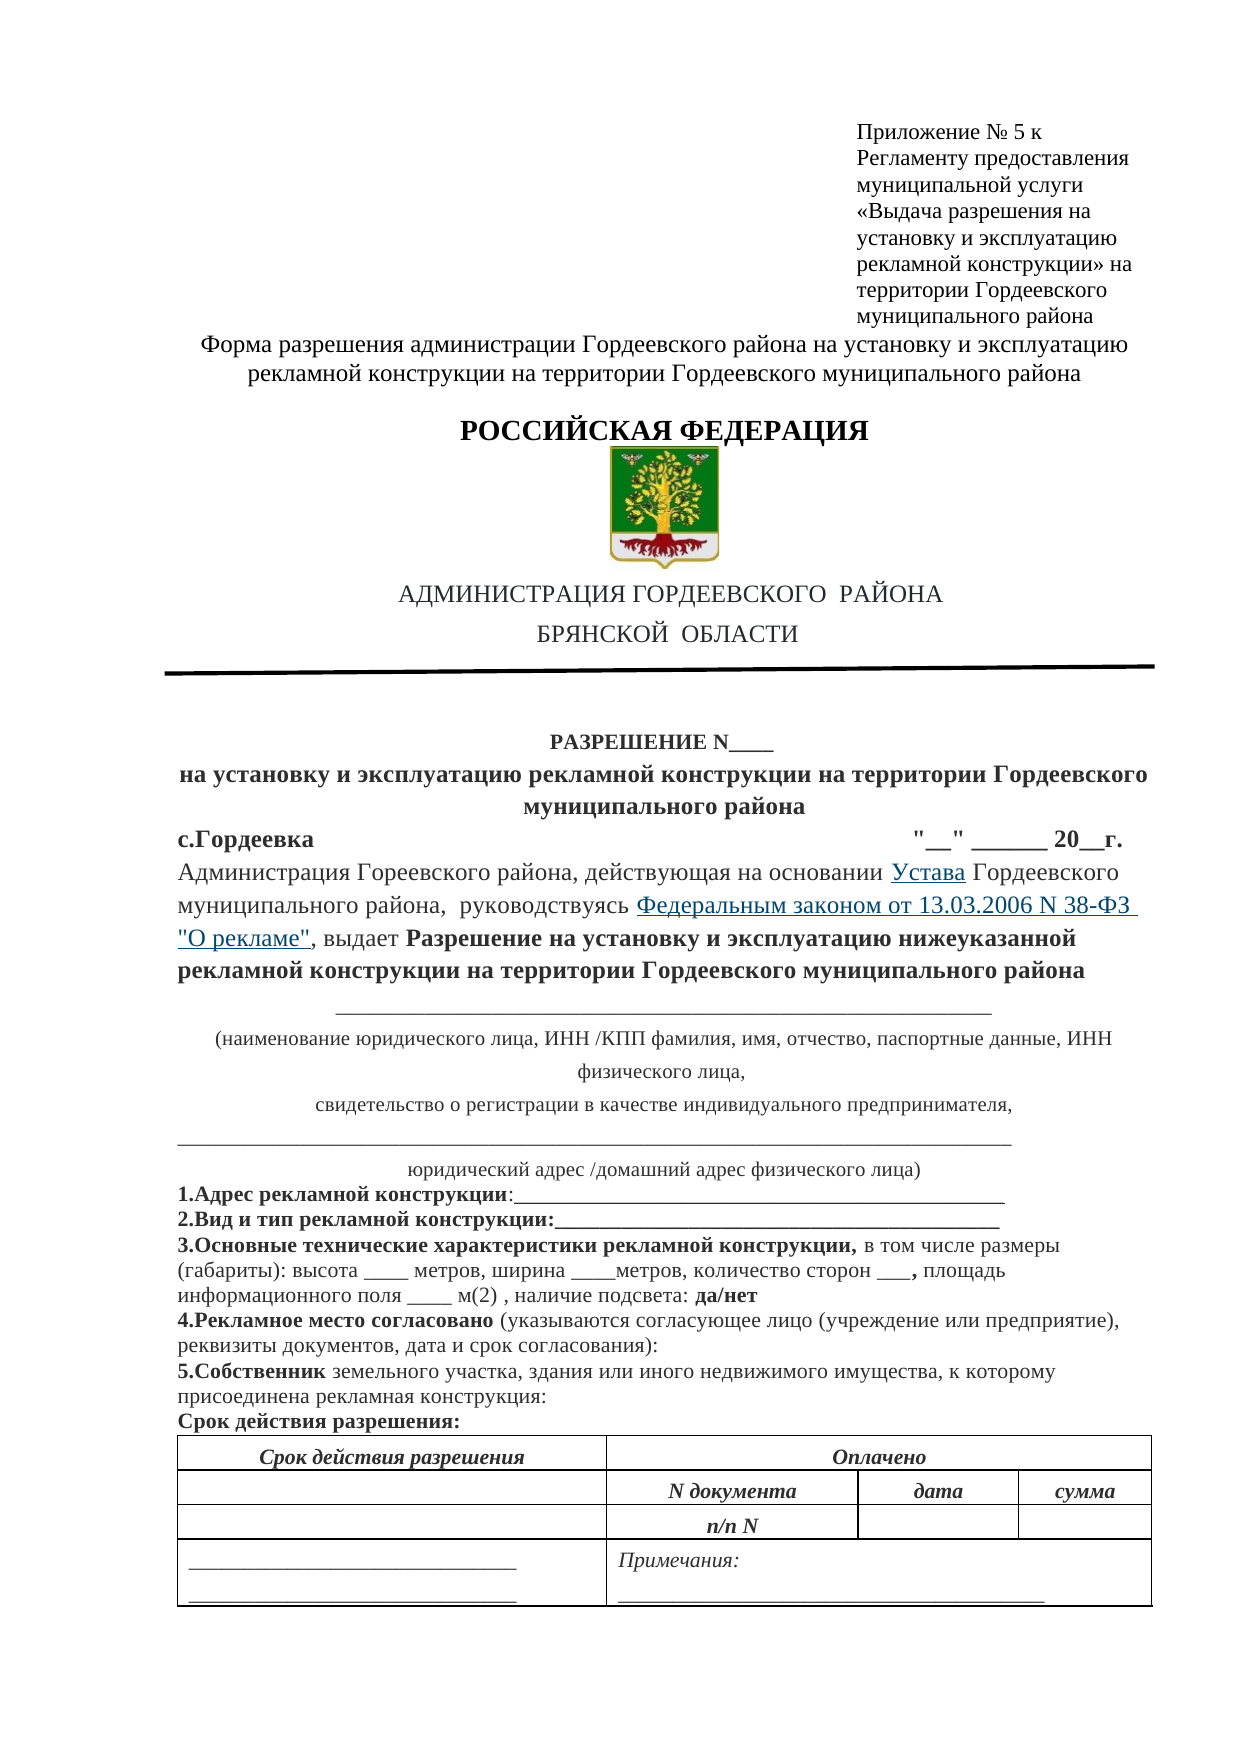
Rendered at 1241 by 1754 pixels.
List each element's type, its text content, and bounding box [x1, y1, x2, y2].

text с.Гордеевка "__" ______ 20__г. Администрация Гореевского района, действующая на основании Устава Гордеевского муниципального района, руководствуясь Федеральным законом от 13.03.2006 N 38-ФЗ "О рекламе", выдает Разрешение на установку и эксплуатацию нижеуказанной рекламной конструкции на территории Гордеевского муниципального района [177, 820, 1152, 984]
subtitle АДМИНИСТРАЦИЯ ГОРДЕЕВСКОГО РАЙОНА [177, 579, 1152, 608]
table_cell Срок действия разрешения [178, 1436, 606, 1469]
text Приложение № 5 к Регламенту предоставления муниципальной услуги «Выдача разрешения на установку и эксплуатацию рекламной конструкции» на территории Гордеевского муниципального района [856, 118, 1152, 329]
table_cell N документа [607, 1471, 857, 1503]
table_cell Оплачено [607, 1436, 1151, 1469]
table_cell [178, 1540, 606, 1605]
table_cell п/п N [607, 1505, 857, 1538]
text РОССИЙСКАЯ ФЕДЕРАЦИЯ [177, 413, 1152, 446]
text ___________________________________________________________ (наименование юридического лица, ИНН /КПП фамилия, имя, отчество, паспортные данные, ИНН физического лица, свидетельство о регистрации в качестве индивидуального предпринимателя, [177, 984, 1152, 1116]
table_cell [1019, 1505, 1151, 1538]
text юридический адрес /домашний адрес физического лица) [177, 1148, 1152, 1181]
table_cell [178, 1505, 606, 1538]
text Форма разрешения администрации Гордеевского района на установку и эксплуатацию рекламной конструкции на территории Гордеевского муниципального района [177, 329, 1152, 386]
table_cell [607, 1540, 1151, 1605]
table_cell [859, 1505, 1018, 1538]
table_cell дата [859, 1471, 1018, 1503]
text ___________________________________________________________________________ [177, 1116, 1152, 1148]
table_cell сумма [1019, 1471, 1151, 1503]
table_cell [178, 1471, 606, 1503]
text РАЗРЕШЕНИЕ N____ на установку и эксплуатацию рекламной конструкции на территории Гордеевского муниципального района [177, 722, 1152, 820]
subtitle БРЯНСКОЙ ОБЛАСТИ [177, 619, 1152, 648]
text 1.Адрес рекламной конструкции:____________________________________________ 2.Вид и тип рекламной конструкции:________________________________________ 3.Основные технические характеристики рекламной конструкции, в том числе размеры (габариты): высота ____ метров, ширина ____метров, количество сторон ___, площадь информационного поля ____ м(2) , наличие подсвета: да/нет 4.Рекламное место согласовано (указываются согласующее лицо (учреждение или предприятие), реквизиты документов, дата и срок согласования): 5.Собственник земельного участка, здания или иного недвижимого имущества, к которому присоединена рекламная конструкция: Срок действия разрешения: [177, 1181, 1152, 1433]
picture [609, 446, 720, 569]
